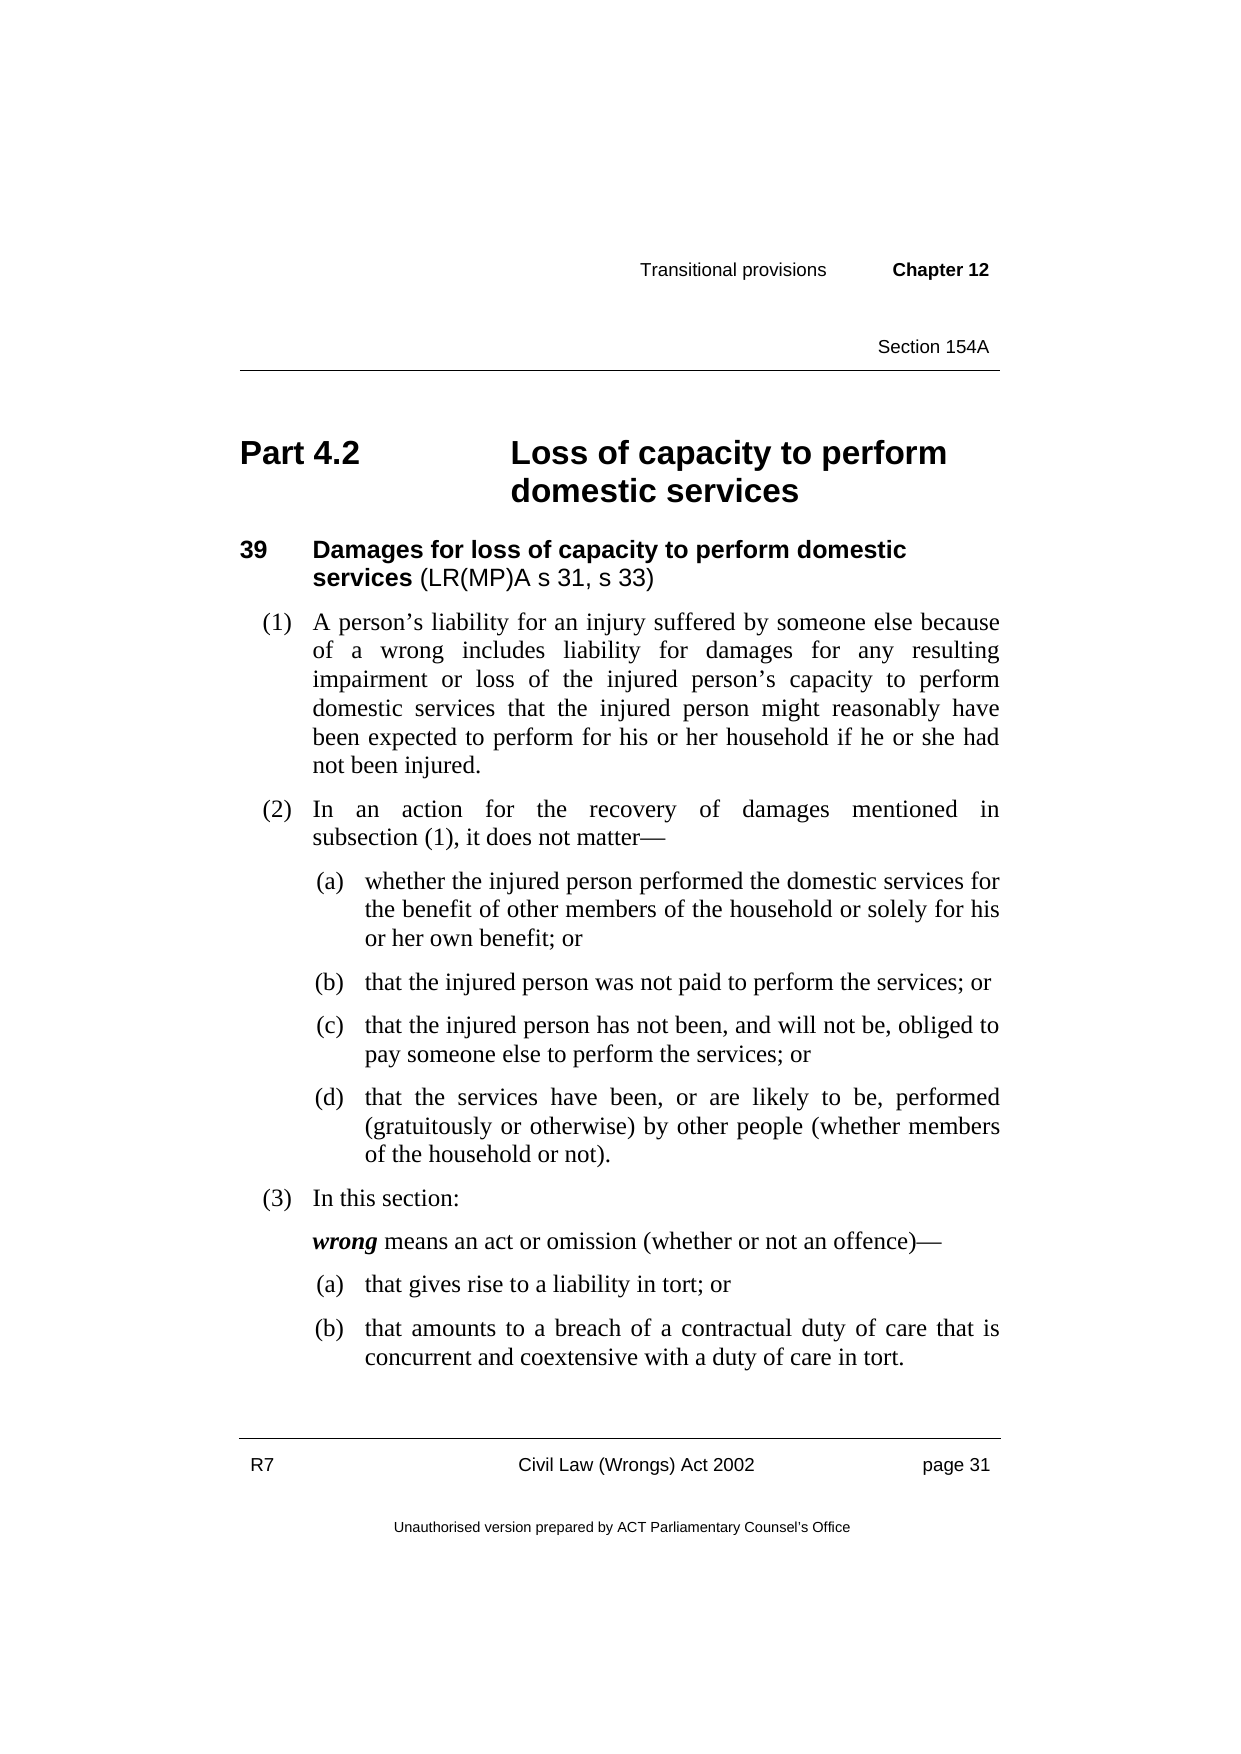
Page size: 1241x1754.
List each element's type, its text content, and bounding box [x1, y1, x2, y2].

text (b) that amounts to a breach of a contractual duty of care that is concurrent and coextensive with a duty of care in tort. [239, 1313, 1001, 1370]
text (b) that the injured person was not paid to perform the services; or [239, 967, 1001, 995]
text (2) In an action for the recovery of damages mentioned in subsection (1), it does not matter— [239, 794, 1001, 851]
text (3) In this section: [239, 1183, 1001, 1212]
text (c) that the injured person has not been, and will not be, obliged to pay someone else to perform the services; or [239, 1010, 1001, 1067]
text wrong means an act or omission (whether or not an offence)— [312, 1226, 1001, 1255]
text (a) that gives rise to a liability in tort; or [239, 1269, 1001, 1298]
text 39 Damages for loss of capacity to perform domestic services (LR(MP)A s 31, s 33) [239, 534, 1001, 592]
text (a) whether the injured person performed the domestic services for the benefit of other members of the household or solely for his or her own benefit; or [239, 866, 1001, 952]
text (d) that the services have been, or are likely to be, performed (gratuitously or otherwise) by other people (whether members of the household or not). [239, 1082, 1001, 1168]
text Part 4.2 Loss of capacity to perform domestic services [239, 433, 1001, 509]
text (1) A person’s liability for an injury suffered by someone else because of a wrong includes liability for damages for any resulting impairment or loss of the injured person’s capacity to perform domestic services that the injured person might reasonably have been expected to perform for his or her household if he or she had not been injured. [239, 607, 1001, 779]
